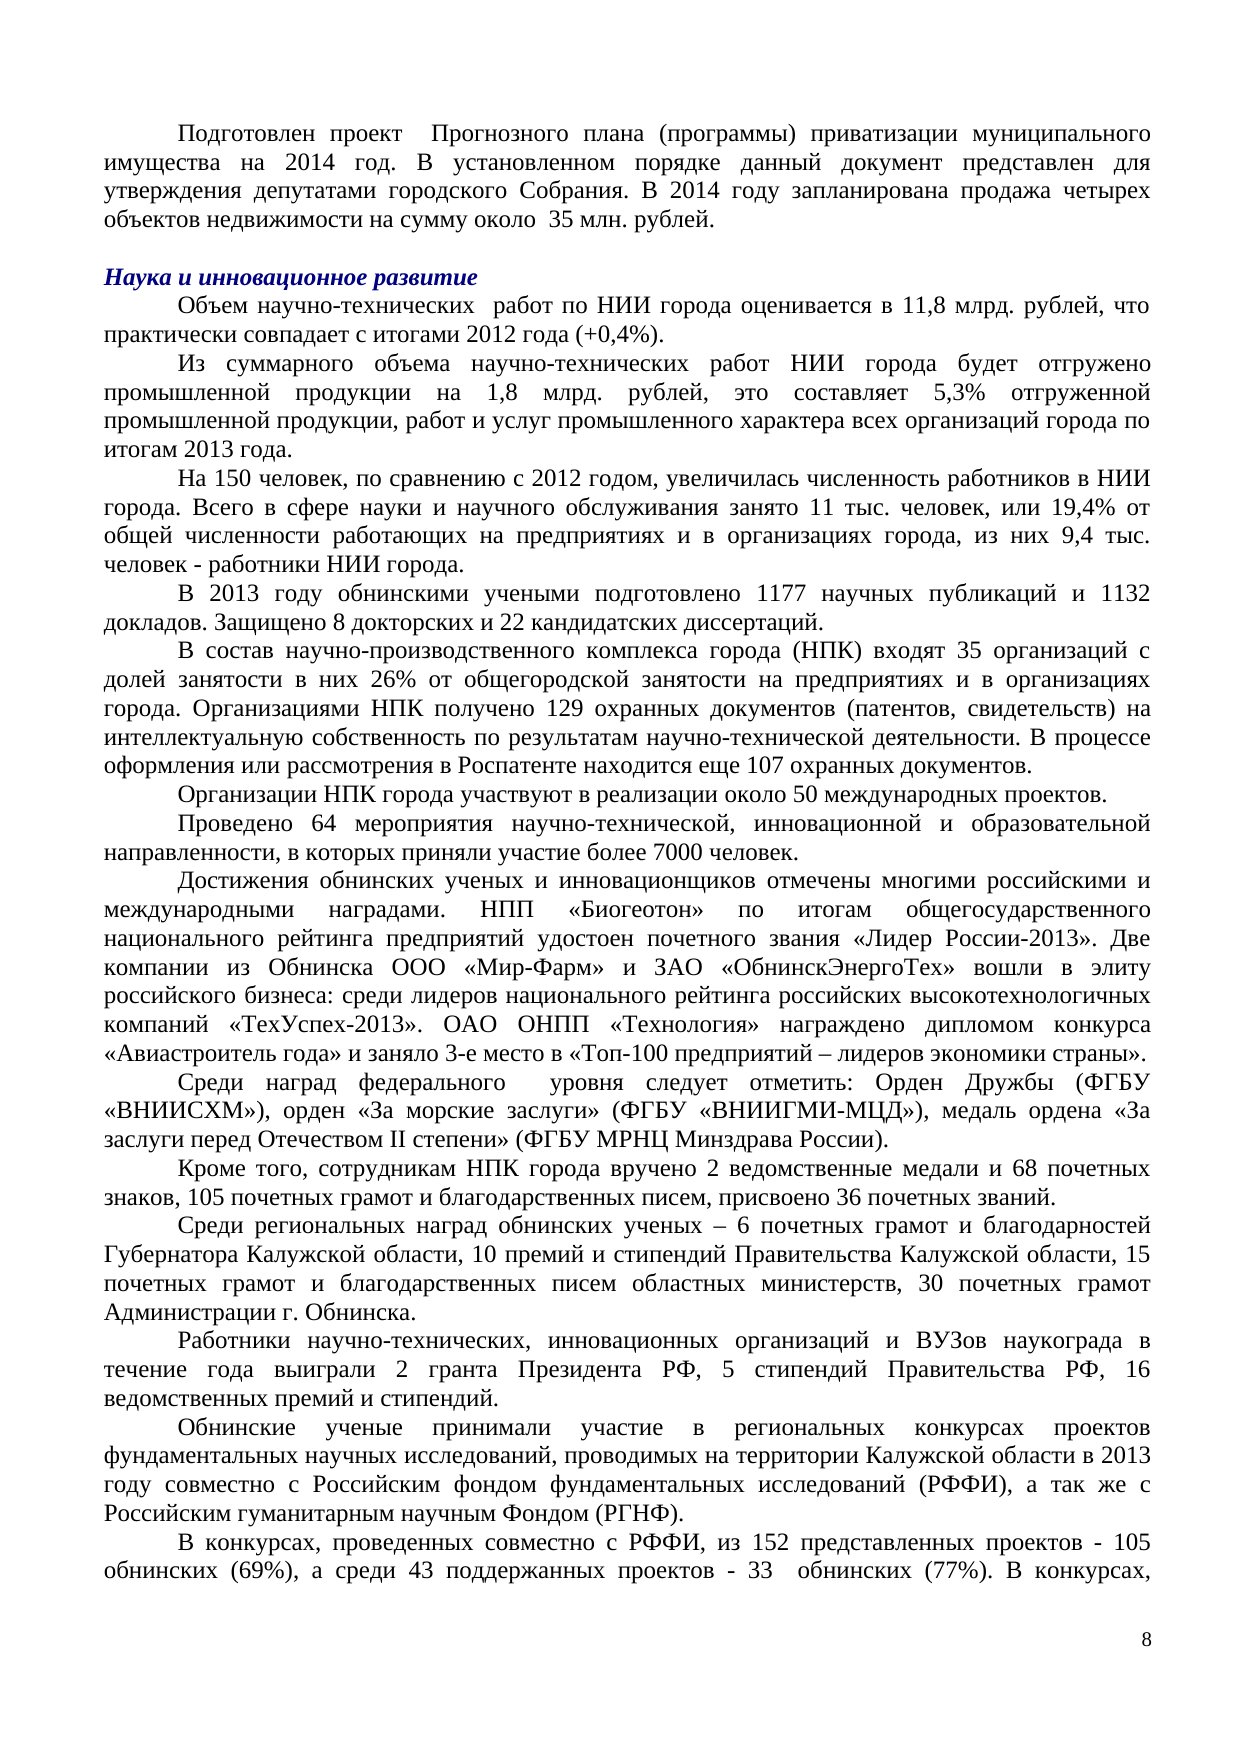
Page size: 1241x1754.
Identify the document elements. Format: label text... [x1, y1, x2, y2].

text Работники научно-технических, инновационных организаций и ВУЗов наукограда в течение года выиграли 2 гранта Президента РФ, 5 стипендий Правительства РФ, 16 ведомственных премий и стипендий. [103, 1326, 1152, 1412]
text Среди наград федерального уровня следует отметить: Орден Дружбы (ФГБУ «ВНИИСХМ»), орден «За морские заслуги» (ФГБУ «ВНИИГМИ-МЦД»), медаль ордена «За заслуги перед Отечеством II степени» (ФГБУ МРНЦ Минздрава России). [103, 1067, 1152, 1153]
text Достижения обнинских ученых и инновационщиков отмечены многими российскими и международными наградами. НПП «Биогеотон» по итогам общегосударственного национального рейтинга предприятий удостоен почетного звания «Лидер России-2013». Две компании из Обнинска ООО «Мир-Фарм» и ЗАО «ОбнинскЭнергоТех» вошли в элиту российского бизнеса: среди лидеров национального рейтинга российских высокотехнологичных компаний «ТехУспех-2013». ОАО ОНПП «Технология» награждено дипломом конкурса «Авиастроитель года» и заняло 3-е место в «Топ-100 предприятий – лидеров экономики страны». [103, 866, 1152, 1067]
text На 150 человек, по сравнению с 2012 годом, увеличилась численность работников в НИИ города. Всего в сфере науки и научного обслуживания занято 11 тыс. человек, или 19,4% от общей численности работающих на предприятиях и в организациях города, из них 9,4 тыс. человек - работники НИИ города. [103, 463, 1152, 578]
text Организации НПК города участвуют в реализации около 50 международных проектов. [103, 779, 1152, 808]
text Проведено 64 мероприятия научно-технической, инновационной и образовательной направленности, в которых приняли участие более 7000 человек. [103, 808, 1152, 866]
text Обнинские ученые принимали участие в региональных конкурсах проектов фундаментальных научных исследований, проводимых на территории Калужской области в 2013 году совместно с Российским фондом фундаментальных исследований (РФФИ), а так же с Российским гуманитарным научным Фондом (РГНФ). [103, 1412, 1152, 1527]
text Наука и инновационное развитие [103, 262, 1152, 291]
text Кроме того, сотрудникам НПК города вручено 2 ведомственные медали и 68 почетных знаков, 105 почетных грамот и благодарственных писем, присвоено 36 почетных званий. [103, 1153, 1152, 1211]
text В 2013 году обнинскими учеными подготовлено 1177 научных публикаций и 1132 докладов. Защищено 8 докторских и 22 кандидатских диссертаций. [103, 578, 1152, 636]
text Из суммарного объема научно-технических работ НИИ города будет отгружено промышленной продукции на 1,8 млрд. рублей, это составляет 5,3% отгруженной промышленной продукции, работ и услуг промышленного характера всех организаций города по итогам 2013 года. [103, 348, 1152, 463]
text Объем научно-технических работ по НИИ города оценивается в 11,8 млрд. рублей, что практически совпадает с итогами 2012 года (+0,4%). [103, 291, 1152, 348]
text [103, 1527, 1152, 1584]
text Среди региональных наград обнинских ученых – 6 почетных грамот и благодарностей Губернатора Калужской области, 10 премий и стипендий Правительства Калужской области, 15 почетных грамот и благодарственных писем областных министерств, 30 почетных грамот Администрации г. Обнинска. [103, 1211, 1152, 1326]
text Подготовлен проект Прогнозного плана (программы) приватизации муниципального имущества на 2014 год. В установленном порядке данный документ представлен для утверждения депутатами городского Собрания. В 2014 году запланирована продажа четырех объектов недвижимости на сумму около 35 млн. рублей. [103, 118, 1152, 233]
text В состав научно-производственного комплекса города (НПК) входят 35 организаций с долей занятости в них 26% от общегородской занятости на предприятиях и в организациях города. Организациями НПК получено 129 охранных документов (патентов, свидетельств) на интеллектуальную собственность по результатам научно-технической деятельности. В процессе оформления или рассмотрения в Роспатенте находится еще 107 охранных документов. [103, 636, 1152, 779]
